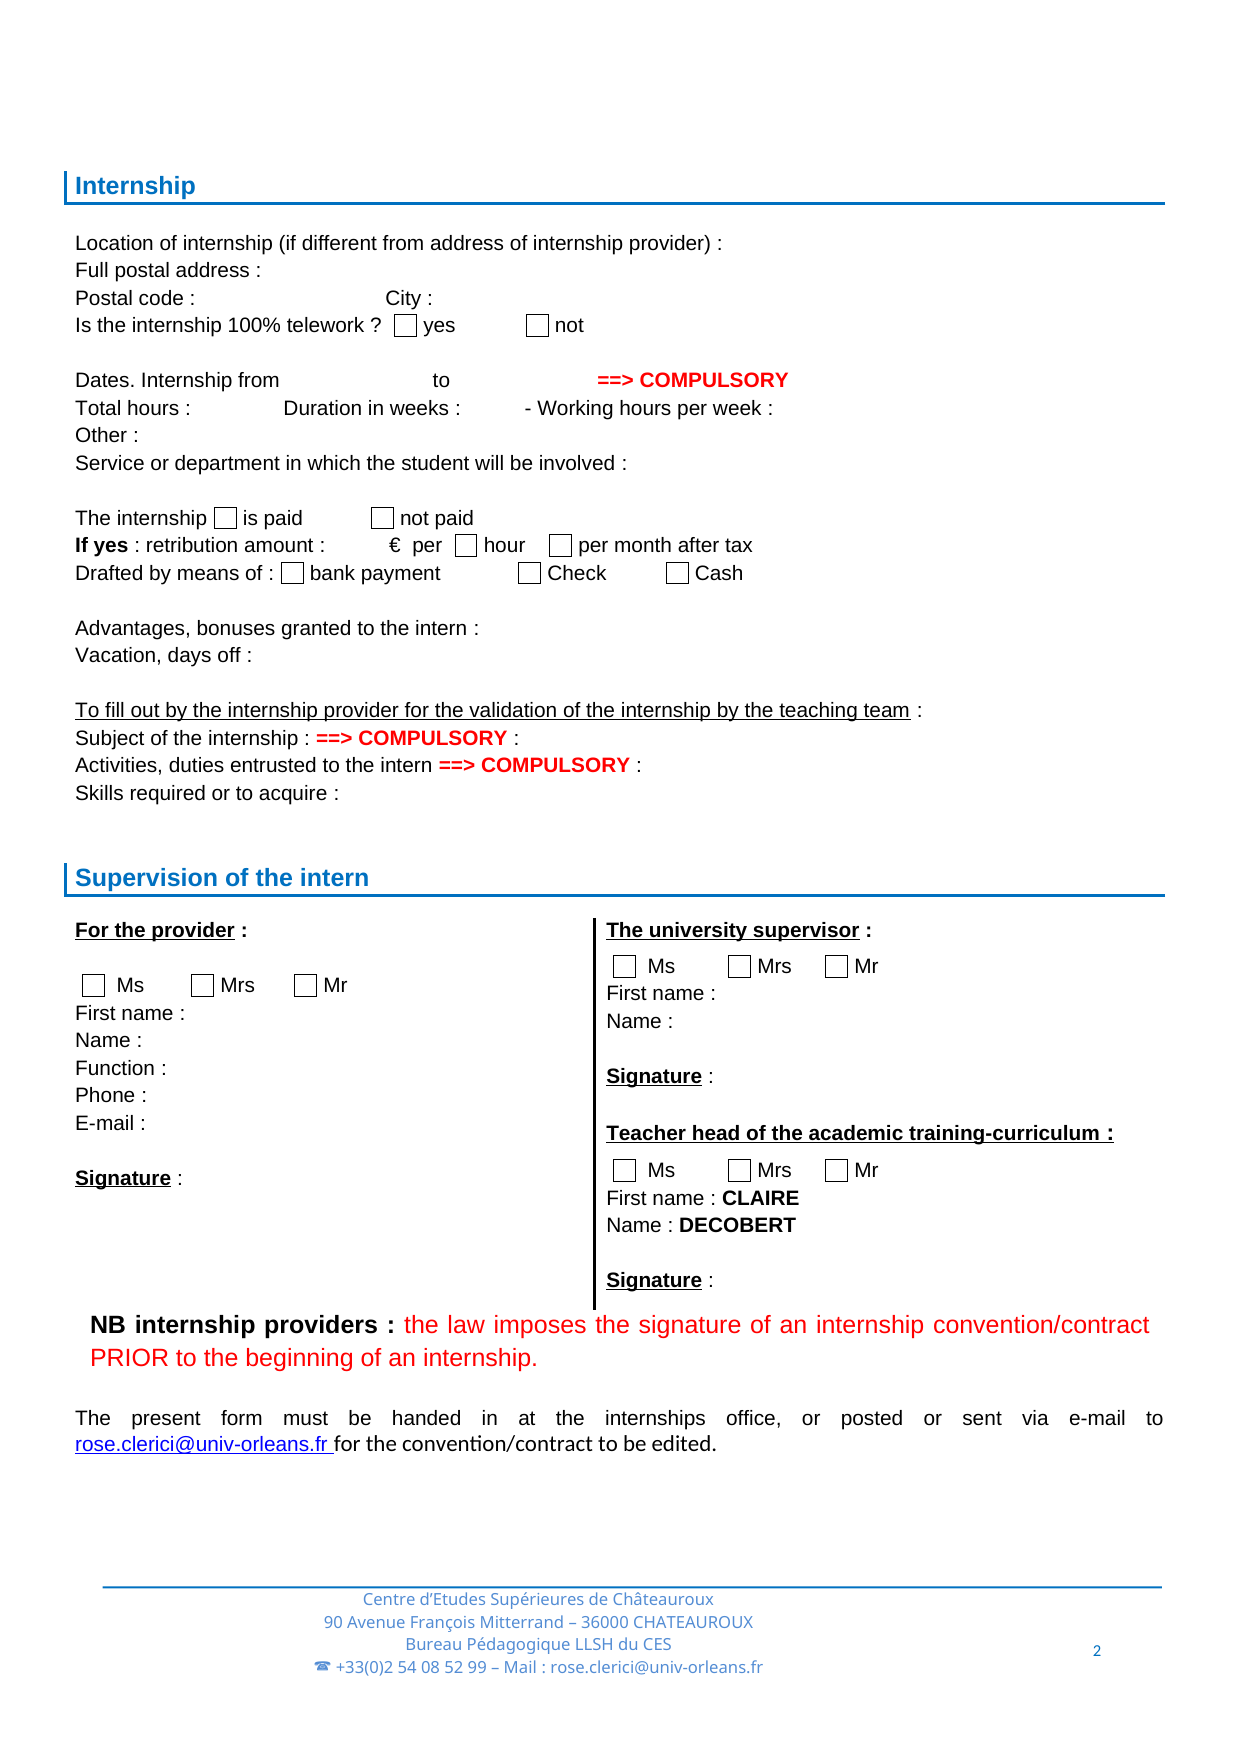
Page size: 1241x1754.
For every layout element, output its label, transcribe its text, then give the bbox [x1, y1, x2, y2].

text Location of internship (if different from address of internship provider) : [75, 231, 1165, 254]
text The internship is paid not paid [75, 506, 1165, 529]
text Total hours : Duration in weeks : - Working hours per week : [75, 396, 1165, 419]
text Full postal address : [75, 258, 1165, 282]
text Other : [75, 423, 1165, 447]
text If yes : retribution amount : € per hour per month after tax [75, 533, 1165, 557]
text Is the internship 100% telework ? yes not [75, 313, 1165, 337]
text Supervision of the intern [67, 863, 1165, 894]
text The present form must be handed in at the internships office, or posted or sent via e-mail to rose.clerici@univ-orleans.fr for the convention/contract to be edited. [75, 1405, 1165, 1457]
table_header The university supervisor : Ms Mrs Mr First name : Name : Signature : Teacher head of the academic training-curriculum : Ms Mrs Mr First name : CLAIRE Name : DECOBERT Signature : [596, 918, 1126, 1310]
text Postal code : City : [75, 286, 1165, 309]
text Skills required or to acquire : [75, 781, 1165, 804]
table_header For the provider : Ms Mrs Mr First name : Name : Function : Phone : E-mail : Signature : [64, 918, 593, 1310]
text NB internship providers : the law imposes the signature of an internship convention/contract PRIOR to the beginning of an internship. [90, 1310, 1151, 1372]
text Advantages, bonuses granted to the intern : [75, 616, 1165, 639]
text Internship [67, 171, 1165, 202]
text Dates. Internship from to ==> COMPULSORY [75, 368, 1165, 392]
text To fill out by the internship provider for the validation of the internship by the teaching team : [75, 698, 1165, 722]
text Drafted by means of : bank payment Check Cash [75, 561, 1165, 584]
text Service or department in which the student will be involved : [75, 451, 1165, 474]
text Vacation, days off : [75, 643, 1165, 667]
text Subject of the internship : ==> COMPULSORY : [75, 726, 1165, 749]
text Activities, duties entrusted to the intern ==> COMPULSORY : [75, 753, 1165, 777]
